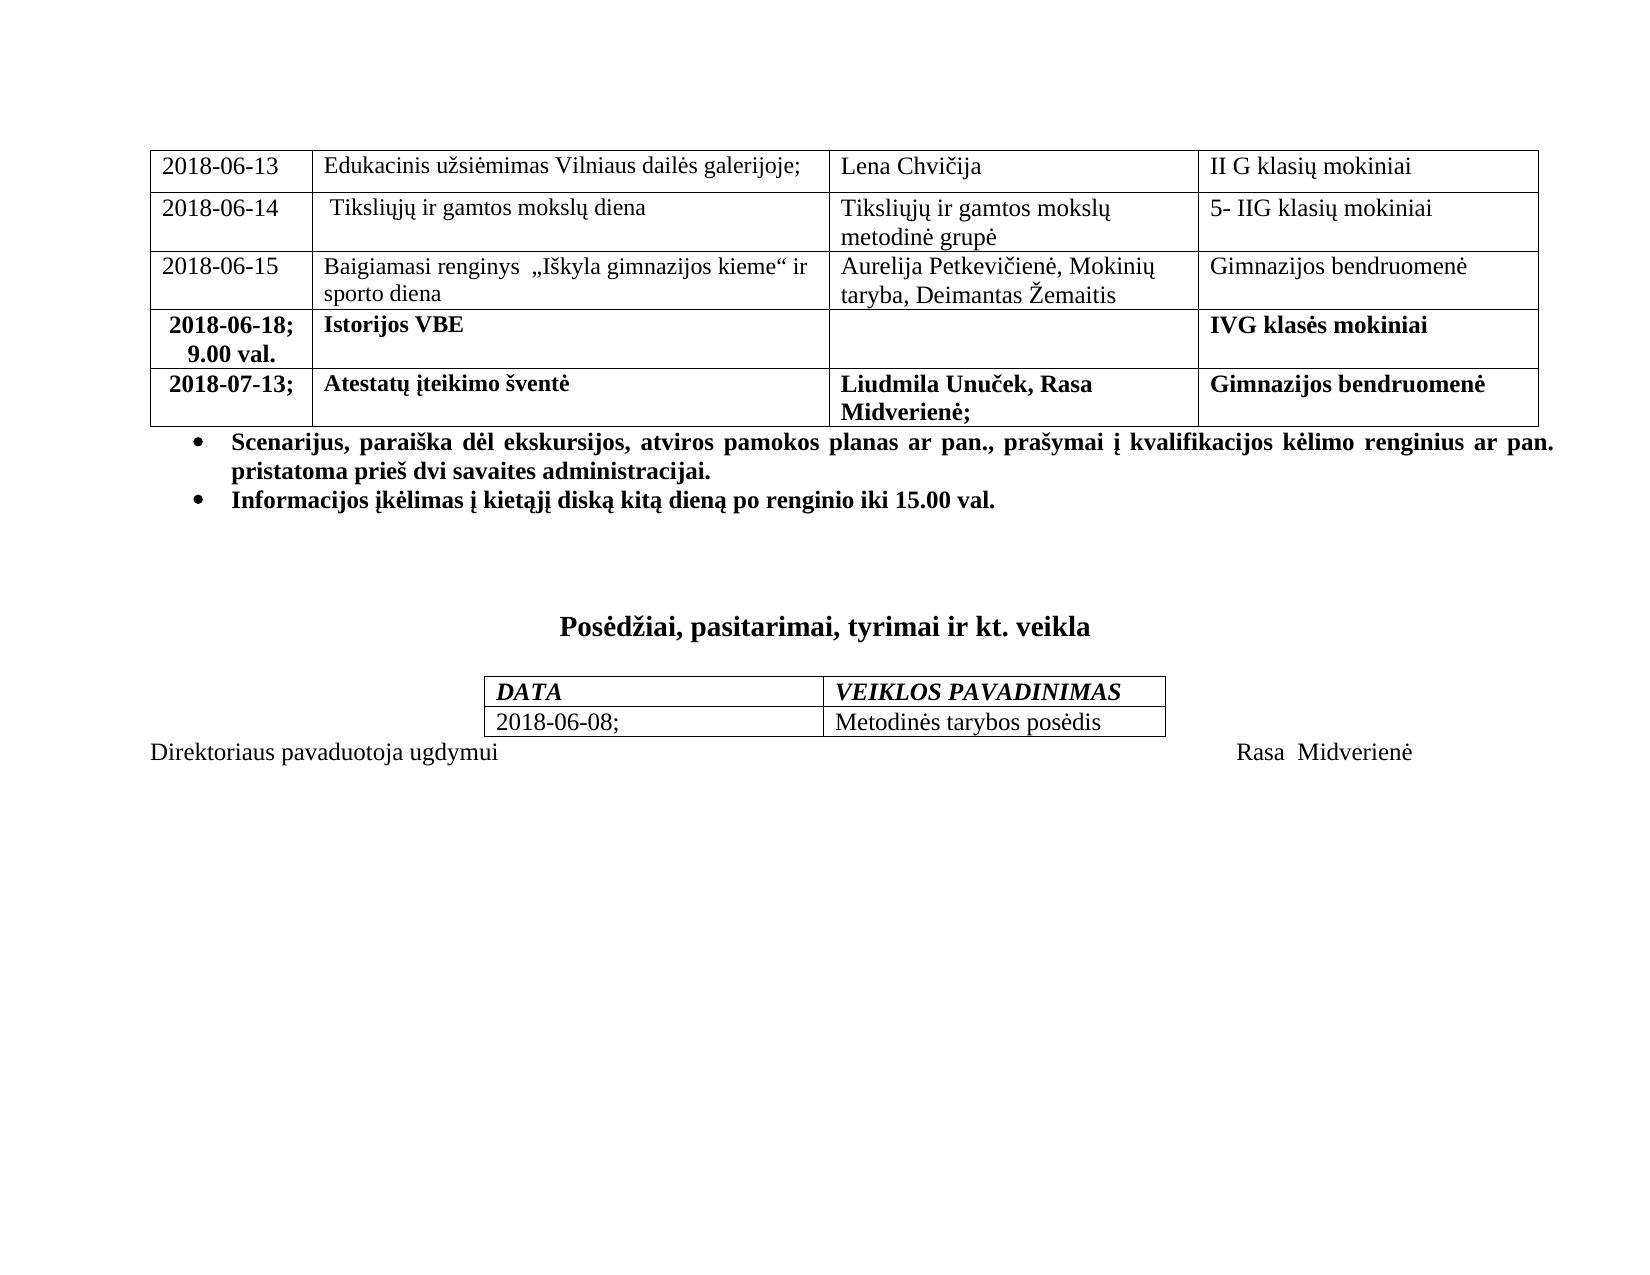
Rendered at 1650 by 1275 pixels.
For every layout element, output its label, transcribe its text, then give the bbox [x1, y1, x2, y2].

table_cell Edukacinis užsiėmimas Vilniaus dailės galerijoje; [313, 151, 829, 192]
table_cell 2018-06-15 [151, 252, 312, 309]
text Posėdžiai, pasitarimai, tyrimai ir kt. veikla [150, 609, 1500, 643]
table_cell Baigiamasi renginys „Iškyla gimnazijos kieme“ ir sporto diena [313, 252, 829, 309]
table_cell 2018-06-08; [485, 707, 823, 736]
table_header VEIKLOS PAVADINIMAS [824, 677, 1165, 706]
table_cell Istorijos VBE [313, 310, 829, 368]
table_cell Tiksliųjų ir gamtos mokslų metodinė grupė [830, 193, 1198, 251]
table_cell Atestatų įteikimo šventė [313, 369, 829, 426]
table_cell Aurelija Petkevičienė, Mokinių taryba, Deimantas Žemaitis [830, 252, 1198, 309]
table_cell Liudmila Unuček, Rasa Midverienė; [830, 369, 1198, 426]
table_cell 2018-06-18; 9.00 val. [151, 310, 312, 368]
table_cell 2018-06-14 [151, 193, 312, 251]
table_cell [830, 310, 1198, 368]
table_cell IVG klasės mokiniai [1199, 310, 1538, 368]
table_cell 2018-06-13 [151, 151, 312, 192]
table_header DATA [485, 677, 823, 706]
table_cell 2018-07-13; [151, 369, 312, 426]
table_cell Metodinės tarybos posėdis [824, 707, 1165, 736]
table_cell Gimnazijos bendruomenė [1199, 369, 1538, 426]
table_cell Tiksliųjų ir gamtos mokslų diena [313, 193, 829, 251]
list Informacijos įkėlimas į kietąjį diską kitą dieną po renginio iki 15.00 val. [194, 485, 1556, 513]
table_cell 5- IIG klasių mokiniai [1199, 193, 1538, 251]
table_cell II G klasių mokiniai [1199, 151, 1538, 192]
table_cell Lena Chvičija [830, 151, 1198, 192]
table_cell Gimnazijos bendruomenė [1199, 252, 1538, 309]
list Scenarijus, paraiška dėl ekskursijos, atviros pamokos planas ar pan., prašymai į kvalifikacijos kėlimo renginius ar pan. pristatoma prieš dvi savaites administracijai. [194, 427, 1556, 485]
text Direktoriaus pavaduotoja ugdymui Rasa Midverienė [150, 737, 1500, 766]
